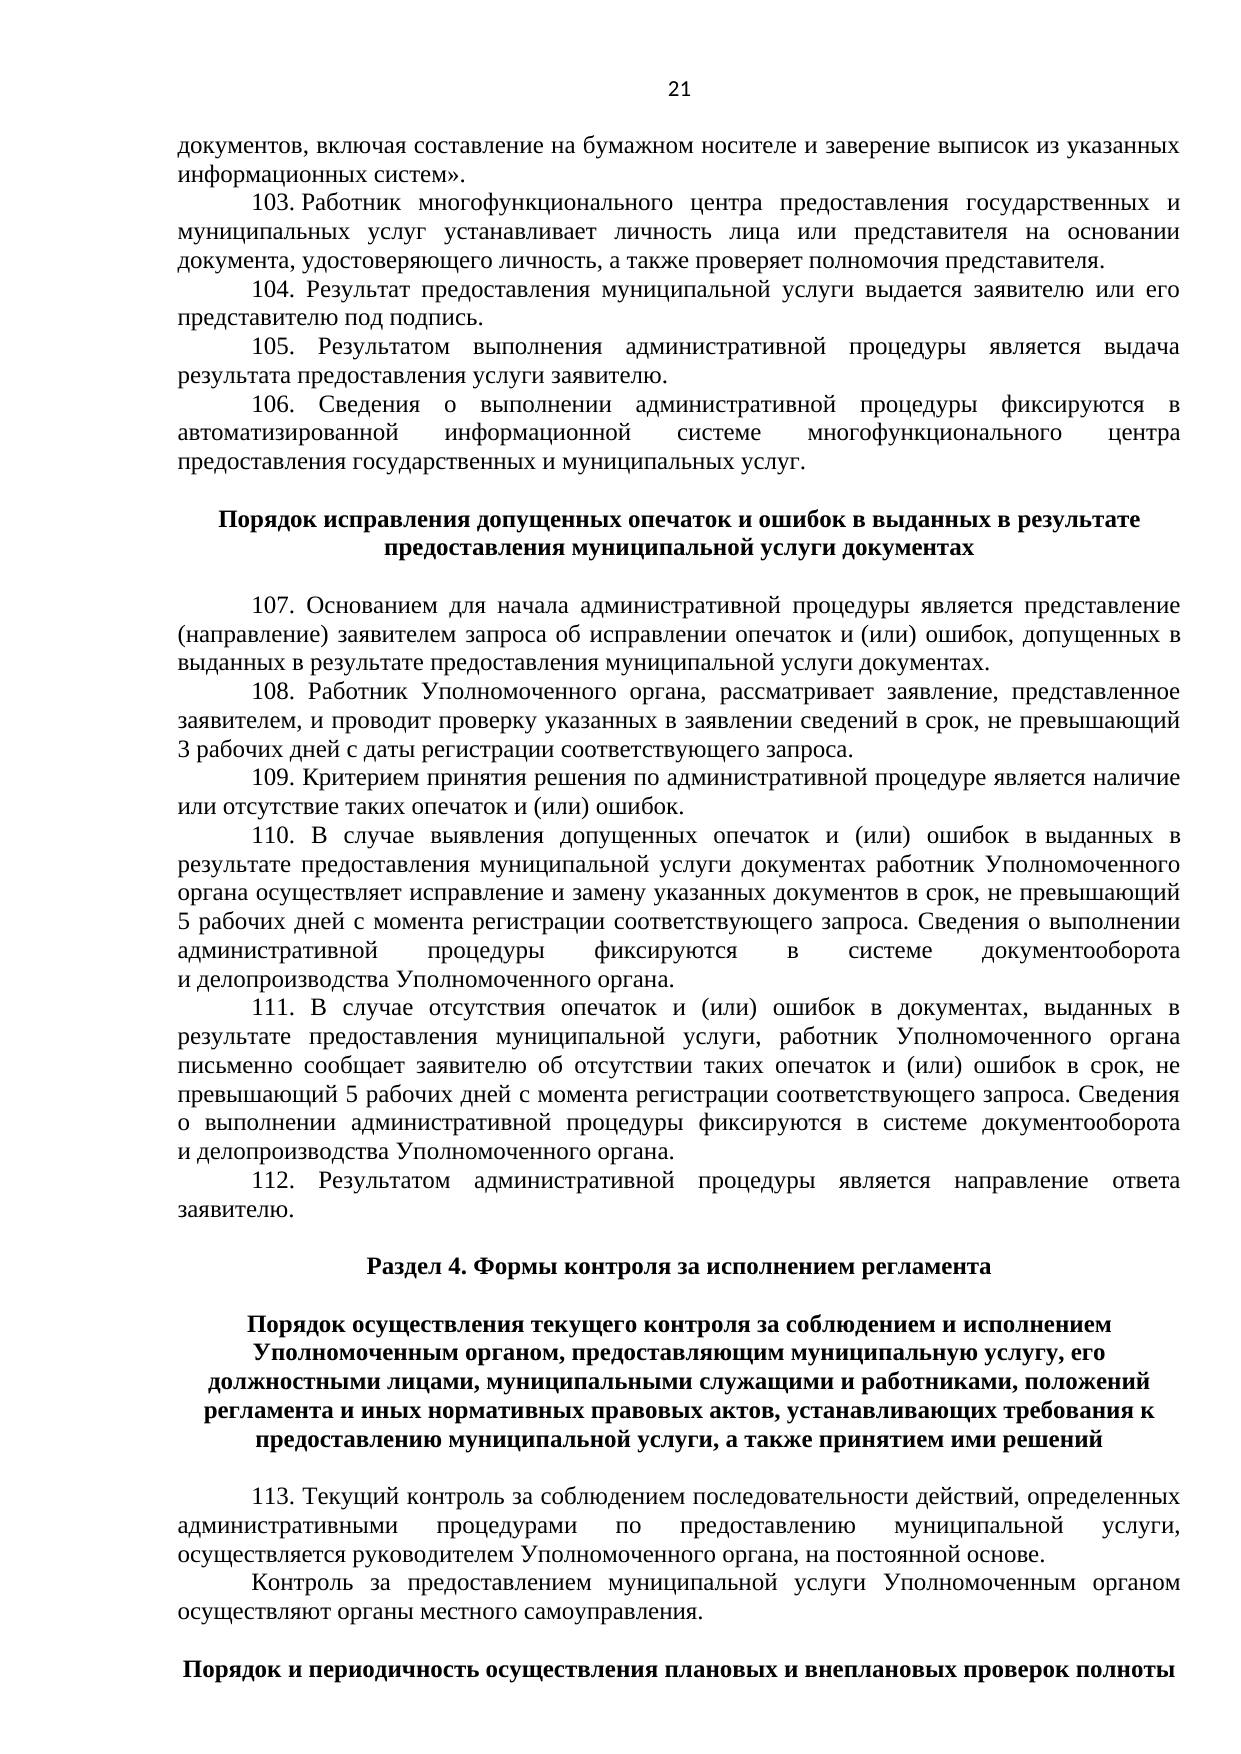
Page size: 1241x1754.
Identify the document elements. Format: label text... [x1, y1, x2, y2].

text 110. В случае выявления допущенных опечаток и (или) ошибок в выданных в результате предоставления муниципальной услуги документах работник Уполномоченного органа осуществляет исправление и замену указанных документов в срок, не превышающий 5 рабочих дней с момента регистрации соответствующего запроса. Сведения о выполнении административной процедуры фиксируются в системе документооборота и делопроизводства Уполномоченного органа. [177, 820, 1181, 992]
text 107. Основанием для начала административной процедуры является представление (направление) заявителем запроса об исправлении опечаток и (или) ошибок, допущенных в выданных в результате предоставления муниципальной услуги документах. [177, 590, 1181, 676]
text 106. Сведения о выполнении административной процедуры фиксируются в автоматизированной информационной системе многофункционального центра предоставления государственных и муниципальных услуг. [177, 389, 1181, 475]
text Порядок осуществления текущего контроля за соблюдением и исполнением Уполномоченным органом, предоставляющим муниципальную услугу, его должностными лицами, муниципальными служащими и работниками, положений регламента и иных нормативных правовых актов, устанавливающих требования к предоставлению муниципальной услуги, а также принятием ими решений [177, 1309, 1181, 1452]
text 109. Критерием принятия решения по административной процедуре является наличие или отсутствие таких опечаток и (или) ошибок. [177, 762, 1181, 820]
text Контроль за предоставлением муниципальной услуги Уполномоченным органом осуществляют органы местного самоуправления. [177, 1567, 1181, 1625]
text 105. Результатом выполнения административной процедуры является выдача результата предоставления услуги заявителю. [177, 331, 1181, 389]
text 104. Результат предоставления муниципальной услуги выдается заявителю или его представителю под подпись. [177, 274, 1181, 331]
text 111. В случае отсутствия опечаток и (или) ошибок в документах, выданных в результате предоставления муниципальной услуги, работник Уполномоченного органа письменно сообщает заявителю об отсутствии таких опечаток и (или) ошибок в срок, не превышающий 5 рабочих дней с момента регистрации соответствующего запроса. Сведения о выполнении административной процедуры фиксируются в системе документооборота и делопроизводства Уполномоченного органа. [177, 992, 1181, 1165]
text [177, 1654, 1181, 1682]
text 112. Результатом административной процедуры является направление ответа заявителю. [177, 1165, 1181, 1222]
text 103. Работник многофункционального центра предоставления государственных и муниципальных услуг устанавливает личность лица или представителя на основании документа, удостоверяющего личность, а также проверяет полномочия представителя. [177, 187, 1181, 274]
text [177, 130, 1181, 187]
text Порядок исправления допущенных опечаток и ошибок в выданных в результате предоставления муниципальной услуги документах [177, 504, 1181, 561]
text Раздел 4. Формы контроля за исполнением регламента [177, 1251, 1181, 1280]
text 113. Текущий контроль за соблюдением последовательности действий, определенных административными процедурами по предоставлению муниципальной услуги, осуществляется руководителем Уполномоченного органа, на постоянной основе. [177, 1481, 1181, 1567]
text 108. Работник Уполномоченного органа, рассматривает заявление, представленное заявителем, и проводит проверку указанных в заявлении сведений в срок, не превышающий 3 рабочих дней с даты регистрации соответствующего запроса. [177, 676, 1181, 762]
